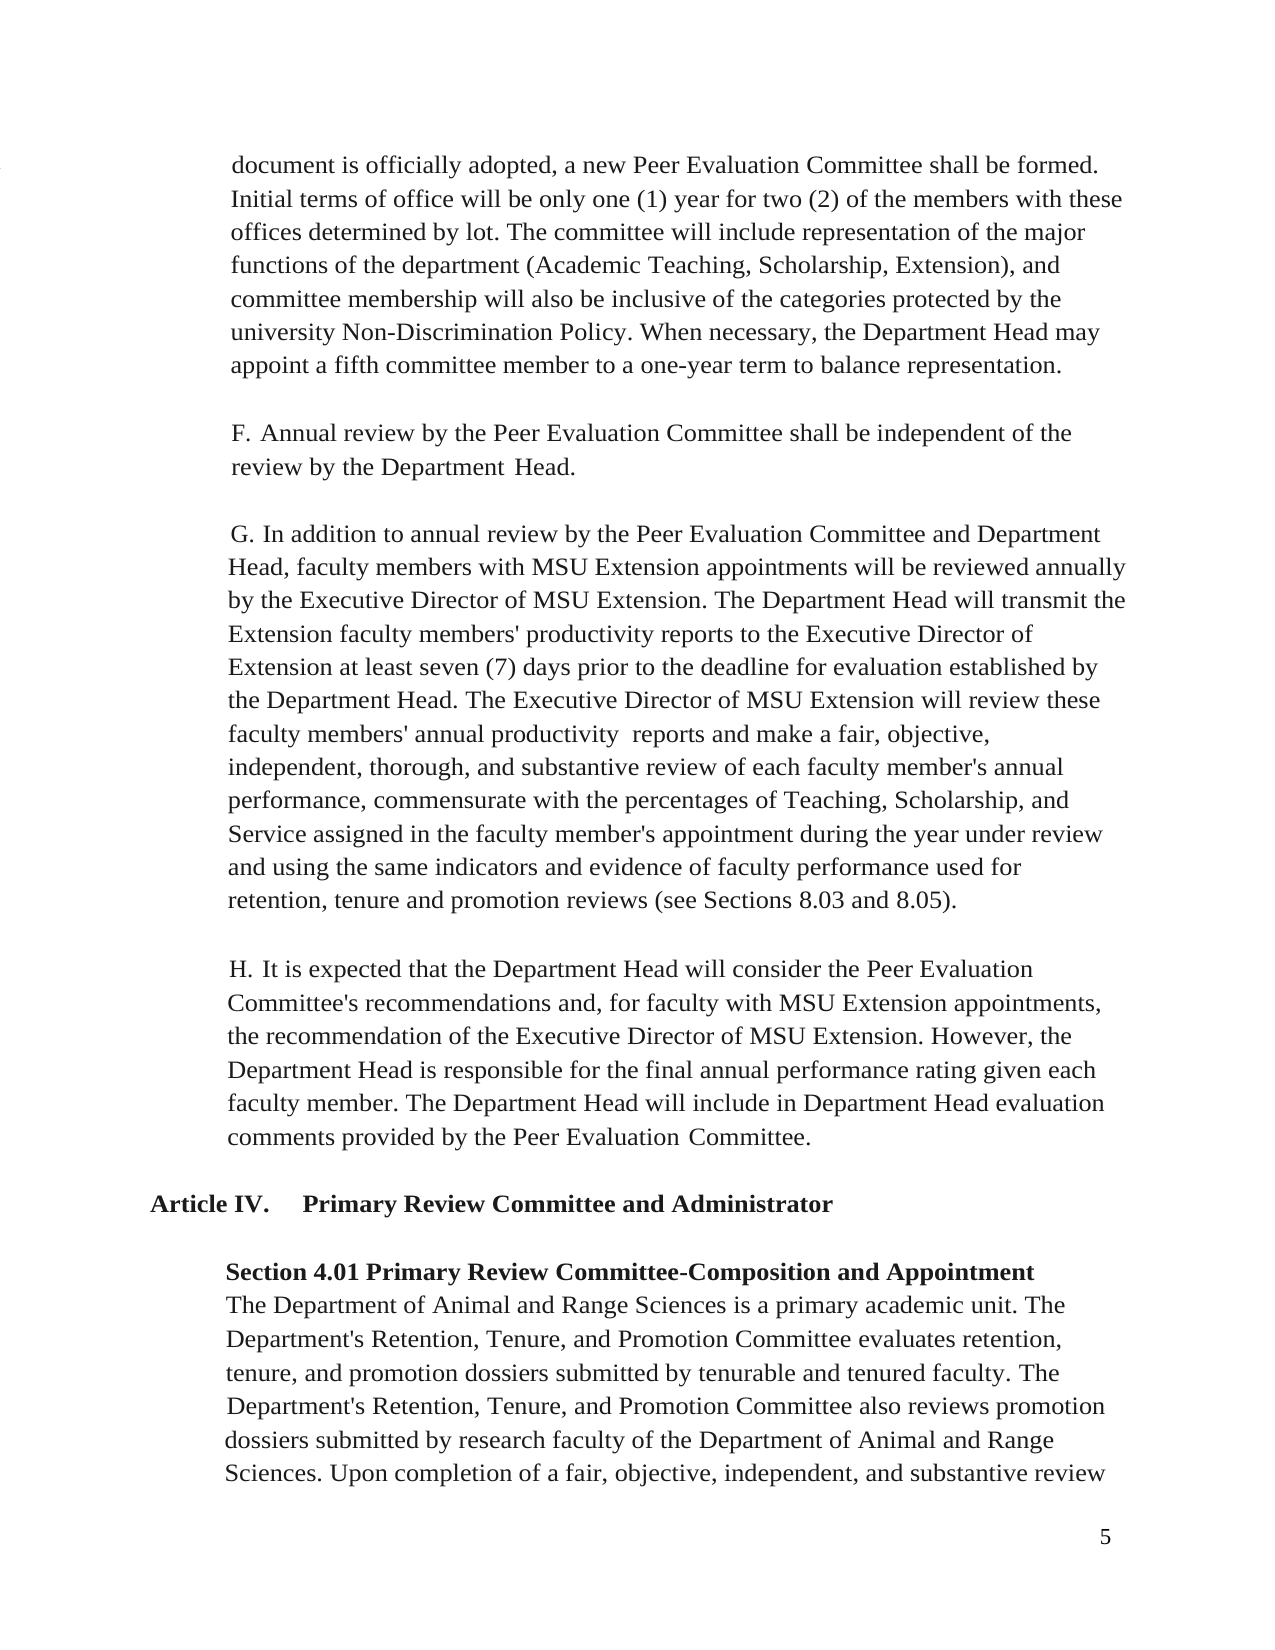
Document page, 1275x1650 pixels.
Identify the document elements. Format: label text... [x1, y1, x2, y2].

list It is expected that the Department Head will consider the Peer Evaluation Committee's recommendations and, for faculty with MSU Extension appointments, the recommendation of the Executive Director of MSU Extension. However, the Department Head is responsible for the final annual performance rating given each faculty member. The Department Head will include in Department Head evaluation comments provided by the Peer Evaluation Committee. [227, 954, 1109, 1151]
text document is officially adopted, a new Peer Evaluation Committee shall be formed. Initial terms of office will be only one (1) year for two (2) of the members with these offices determined by lot. The committee will include representation of the major functions of the department (Academic Teaching, Scholarship, Extension), and committee membership will also be inclusive of the categories protected by the university Non-Discrimination Policy. When necessary, the Department Head may appoint a fifth committee member to a one-year term to balance representation. [230, 150, 1139, 379]
text Department's Retention, Tenure, and Promotion Committee also reviews promotion dossiers submitted by research faculty of the Department of Animal and Range Sciences. Upon completion of a fair, objective, independent, and substantive review [224, 1391, 1139, 1487]
list In addition to annual review by the Peer Evaluation Committee and Department Head, faculty members with MSU Extension appointments will be reviewed annually by the Executive Director of MSU Extension. The Department Head will transmit the Extension faculty members' productivity reports to the Executive Director of Extension at least seven (7) days prior to the deadline for evaluation established by the Department Head. The Executive Director of MSU Extension will review these faculty members' annual productivity reports and make a fair, objective, independent, thorough, and substantive review of each faculty member's annual performance, commensurate with the percentages of Teaching, Scholarship, and Service assigned in the faculty member's appointment during the year under review and using the same indicators and evidence of faculty performance used for retention, tenure and promotion reviews (see Sections 8.03 and 8.05). [228, 519, 1127, 914]
list Annual review by the Peer Evaluation Committee shall be independent of the review by the Department Head. [231, 418, 1076, 480]
subtitle Article IV. Primary Review Committee and Administrator [150, 1189, 1139, 1218]
text Section 4.01 Primary Review Committee-Composition and Appointment The Department of Animal and Range Sciences is a primary academic unit. The Department's Retention, Tenure, and Promotion Committee evaluates retention, tenure, and promotion dossiers submitted by tenurable and tenured faculty. The [225, 1257, 1075, 1386]
